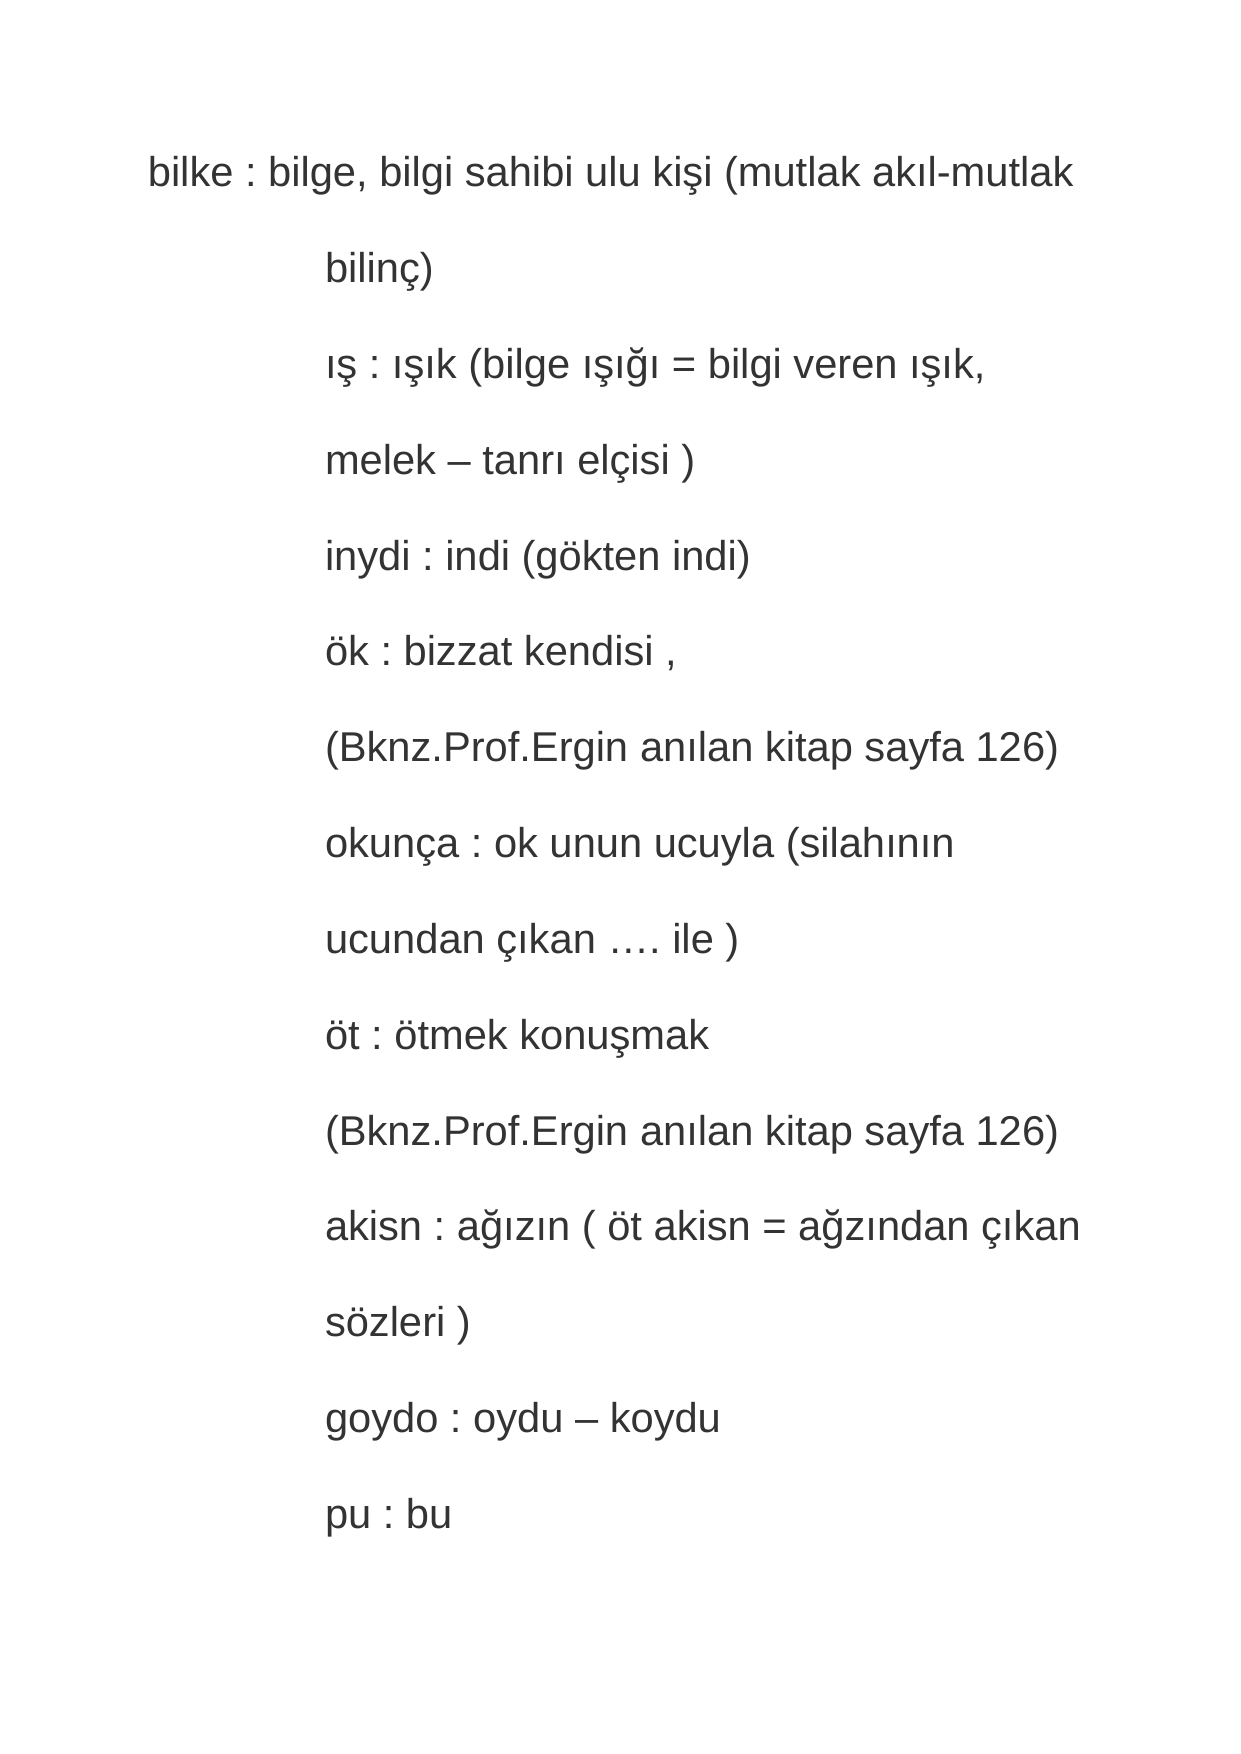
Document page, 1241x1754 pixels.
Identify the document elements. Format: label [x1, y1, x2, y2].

text [148, 148, 1093, 1537]
